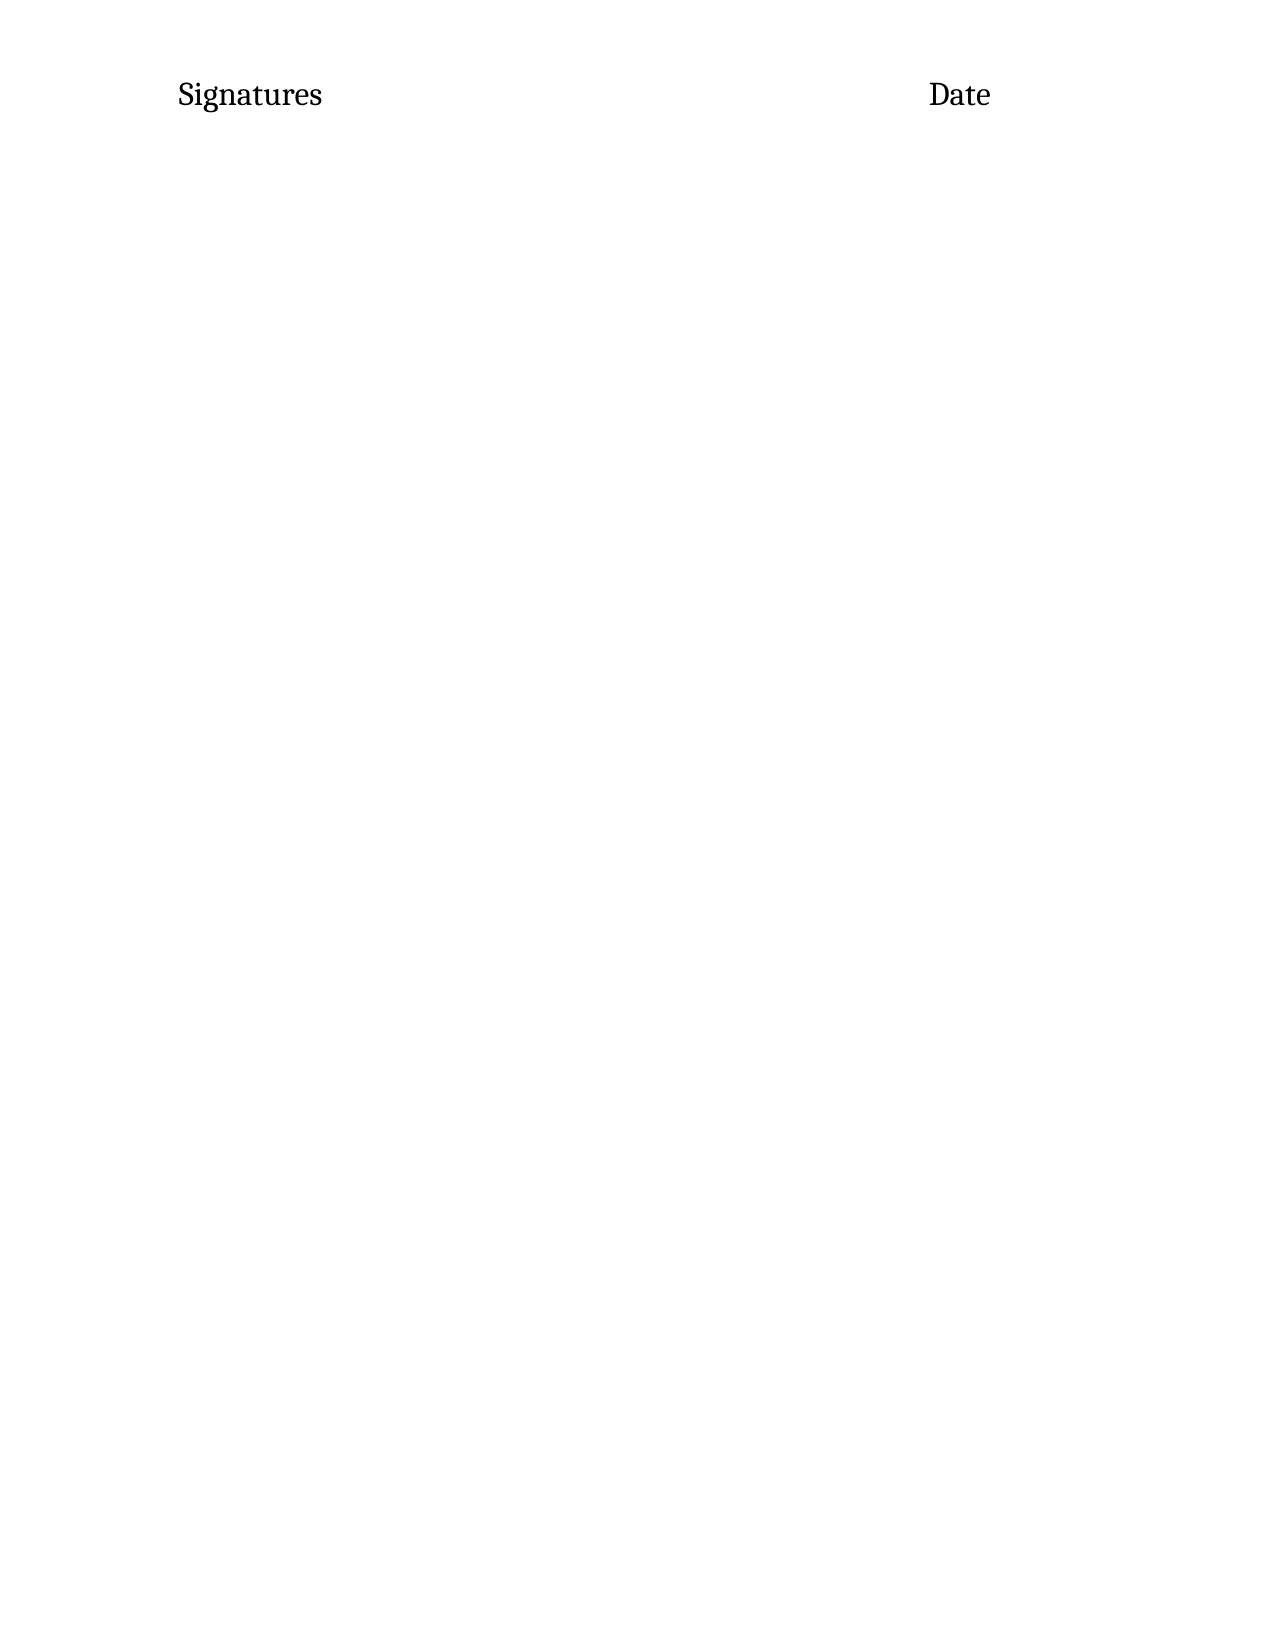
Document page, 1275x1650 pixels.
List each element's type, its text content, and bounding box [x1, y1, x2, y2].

text Signatures Date [178, 75, 1087, 113]
